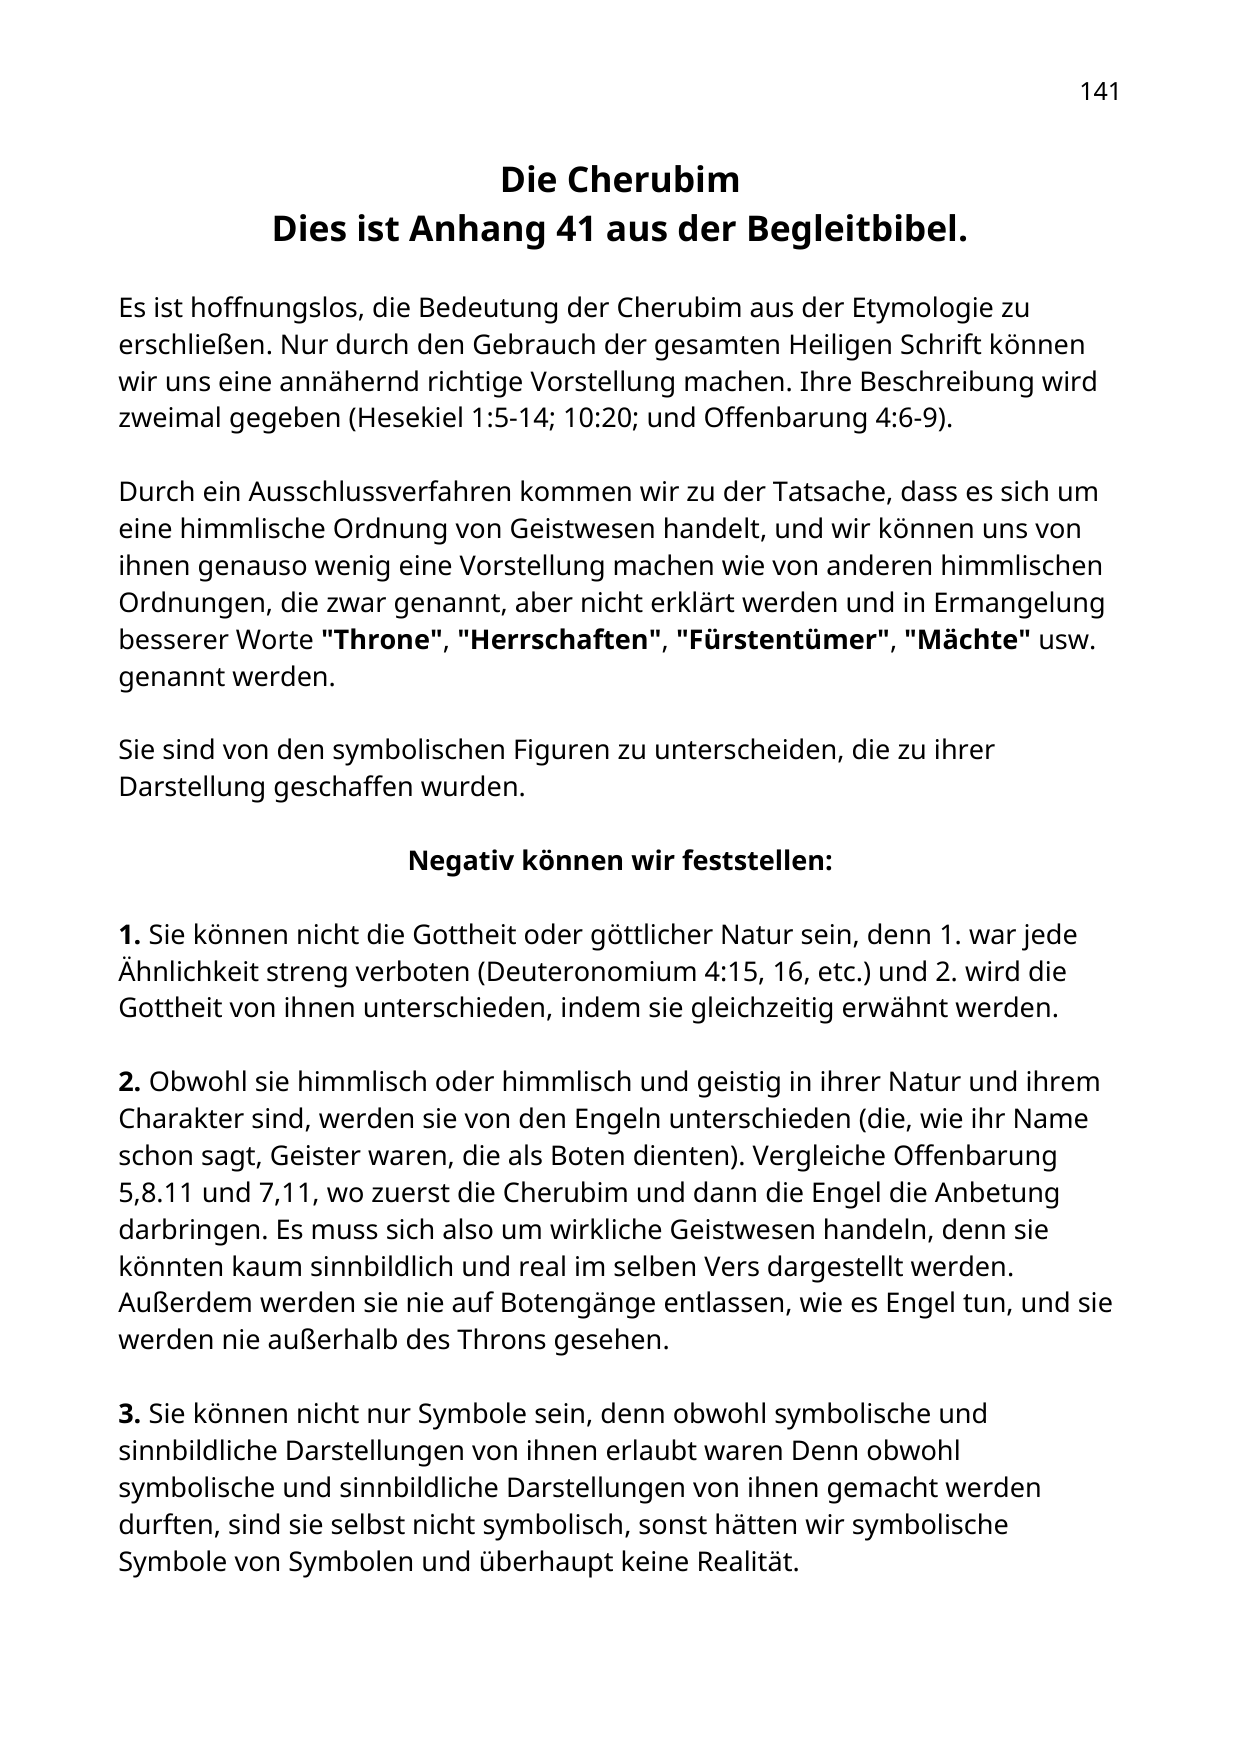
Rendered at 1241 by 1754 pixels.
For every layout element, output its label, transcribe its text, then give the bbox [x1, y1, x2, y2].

text Sie sind von den symbolischen Figuren zu unterscheiden, die zu ihrer Darstellung geschaffen wurden. [118, 731, 1122, 804]
text Es ist hoffnungslos, die Bedeutung der Cherubim aus der Etymologie zu erschließen. Nur durch den Gebrauch der gesamten Heiligen Schrift können wir uns eine annähernd richtige Vorstellung machen. Ihre Beschreibung wird zweimal gegeben (Hesekiel 1:5-14; 10:20; und Offenbarung 4:6-9). [118, 288, 1122, 436]
text 2. Obwohl sie himmlisch oder himmlisch und geistig in ihrer Natur und ihrem Charakter sind, werden sie von den Engeln unterschieden (die, wie ihr Name schon sagt, Geister waren, die als Boten dienten). Vergleiche Offenbarung 5,8.11 und 7,11, wo zuerst die Cherubim und dann die Engel die Anbetung darbringen. Es muss sich also um wirkliche Geistwesen handeln, denn sie könnten kaum sinnbildlich und real im selben Vers dargestellt werden. Außerdem werden sie nie auf Botengänge entlassen, wie es Engel tun, und sie werden nie außerhalb des Throns gesehen. [118, 1063, 1122, 1358]
text Die Cherubim [118, 155, 1122, 203]
text Negativ können wir feststellen: [118, 841, 1122, 878]
text 3. Sie können nicht nur Symbole sein, denn obwohl symbolische und sinnbildliche Darstellungen von ihnen erlaubt waren Denn obwohl symbolische und sinnbildliche Darstellungen von ihnen gemacht werden durften, sind sie selbst nicht symbolisch, sonst hätten wir symbolische Symbole von Symbolen und überhaupt keine Realität. [118, 1394, 1122, 1579]
text 1. Sie können nicht die Gottheit oder göttlicher Natur sein, denn 1. war jede Ähnlichkeit streng verboten (Deuteronomium 4:15, 16, etc.) und 2. wird die Gottheit von ihnen unterschieden, indem sie gleichzeitig erwähnt werden. [118, 915, 1122, 1026]
text Dies ist Anhang 41 aus der Begleitbibel. [118, 203, 1122, 251]
text Durch ein Ausschlussverfahren kommen wir zu der Tatsache, dass es sich um eine himmlische Ordnung von Geistwesen handelt, und wir können uns von ihnen genauso wenig eine Vorstellung machen wie von anderen himmlischen Ordnungen, die zwar genannt, aber nicht erklärt werden und in Ermangelung besserer Worte "Throne", "Herrschaften", "Fürstentümer", "Mächte" usw. genannt werden. [118, 473, 1122, 694]
